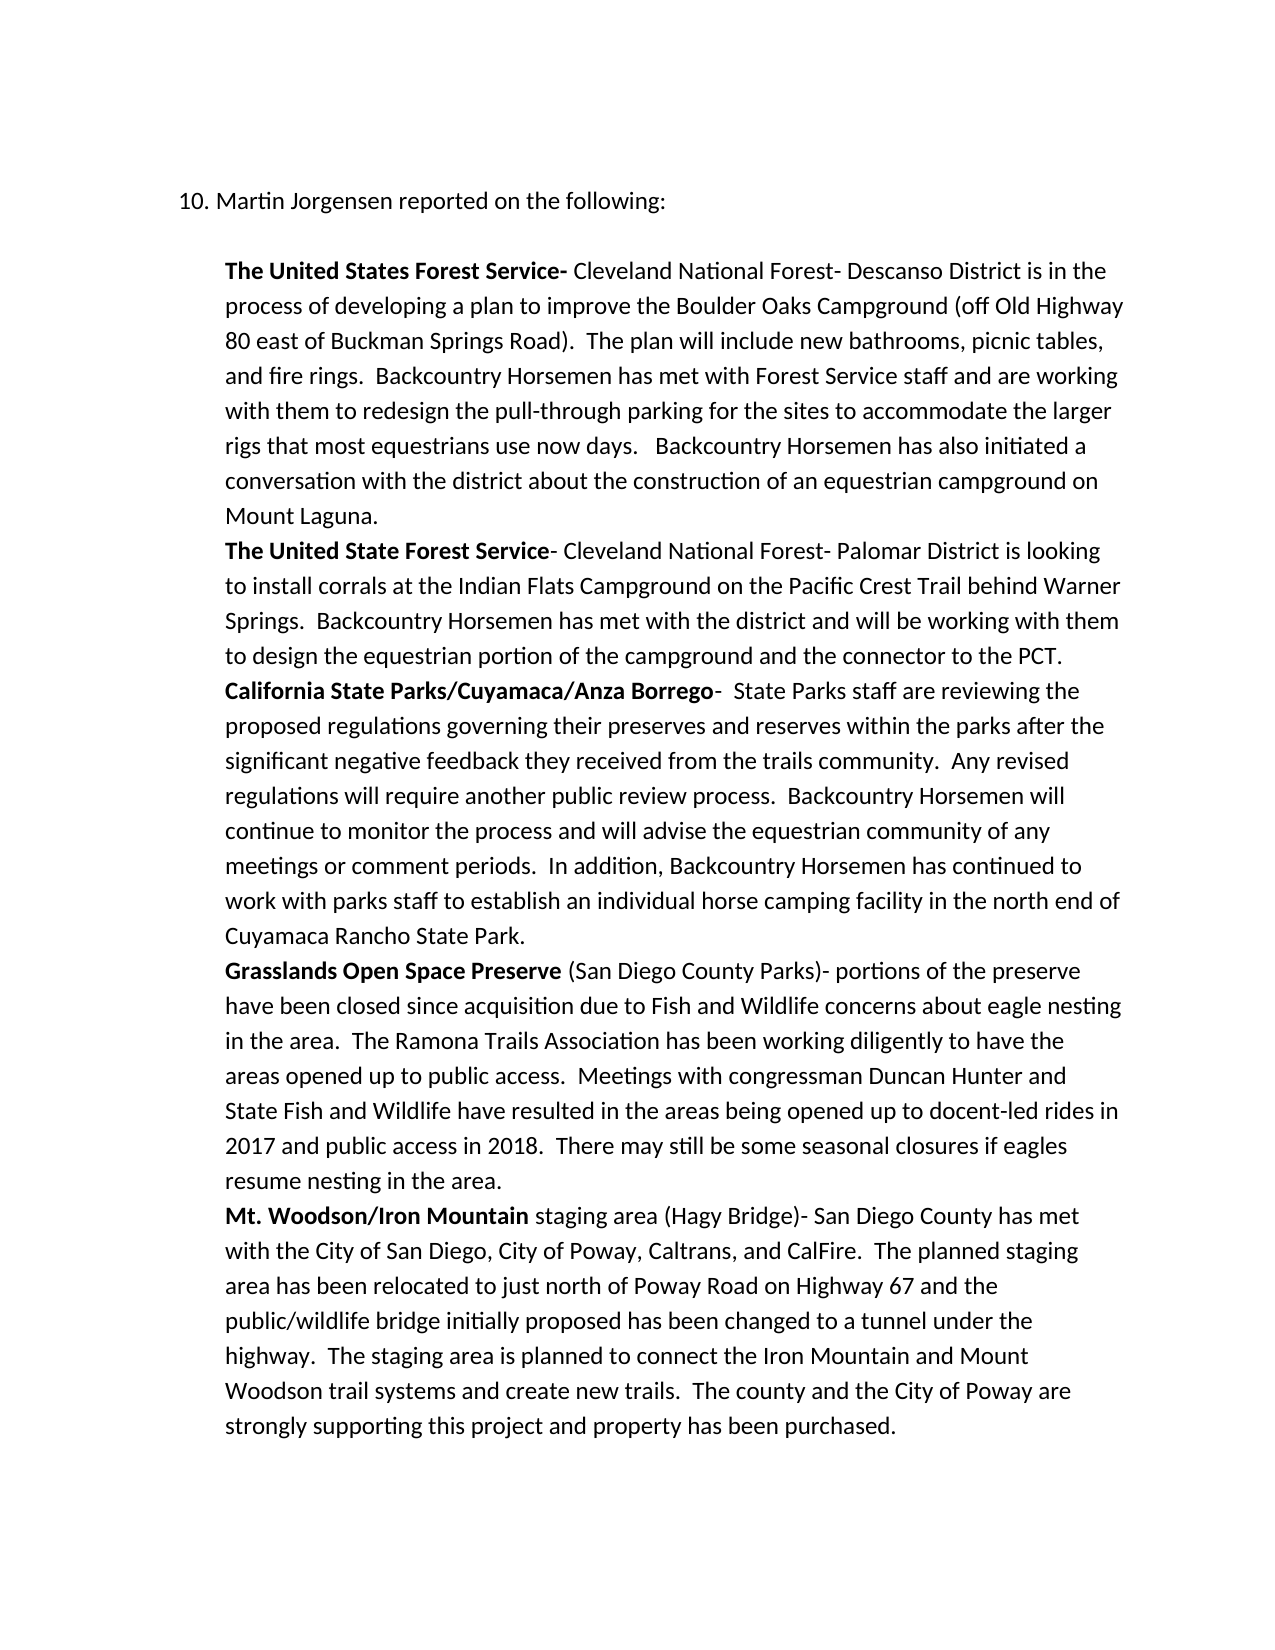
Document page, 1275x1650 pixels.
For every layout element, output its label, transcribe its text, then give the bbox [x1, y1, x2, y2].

list California State Parks/Cuyamaca/Anza Borrego- State Parks staff are reviewing the proposed regulations governing their preserves and reserves within the parks after the significant negative feedback they received from the trails community. Any revised regulations will require another public review process. Backcountry Horsemen will continue to monitor the process and will advise the equestrian community of any meetings or comment periods. In addition, Backcountry Horsemen has continued to work with parks staff to establish an individual horse camping facility in the north end of Cuyamaca Rancho State Park. [225, 675, 1125, 951]
list The United State Forest Service- Cleveland National Forest- Palomar District is looking to install corrals at the Indian Flats Campground on the Pacific Crest Trail behind Warner Springs. Backcountry Horsemen has met with the district and will be working with them to design the equestrian portion of the campground and the connector to the PCT. [225, 535, 1125, 671]
list The United States Forest Service- Cleveland National Forest- Descanso District is in the process of developing a plan to improve the Boulder Oaks Campground (off Old Highway 80 east of Buckman Springs Road). The plan will include new bathrooms, picnic tables, and fire rings. Backcountry Horsemen has met with Forest Service staff and are working with them to redesign the pull-through parking for the sites to accommodate the larger rigs that most equestrians use now days. Backcountry Horsemen has also initiated a conversation with the district about the construction of an equestrian campground on Mount Laguna. [225, 255, 1125, 531]
list Grasslands Open Space Preserve (San Diego County Parks)- portions of the preserve have been closed since acquisition due to Fish and Wildlife concerns about eagle nesting in the area. The Ramona Trails Association has been working diligently to have the areas opened up to public access. Meetings with congressman Duncan Hunter and State Fish and Wildlife have resulted in the areas being opened up to docent-led rides in 2017 and public access in 2018. There may still be some seasonal closures if eagles resume nesting in the area. [225, 955, 1125, 1196]
list Mt. Woodson/Iron Mountain staging area (Hagy Bridge)- San Diego County has met with the City of San Diego, City of Poway, Caltrans, and CalFire. The planned staging area has been relocated to just north of Poway Road on Highway 67 and the public/wildlife bridge initially proposed has been changed to a tunnel under the highway. The staging area is planned to connect the Iron Mountain and Mount Woodson trail systems and create new trails. The county and the City of Poway are strongly supporting this project and property has been purchased. [225, 1200, 1125, 1441]
list Martin Jorgensen reported on the following: [178, 185, 1125, 216]
